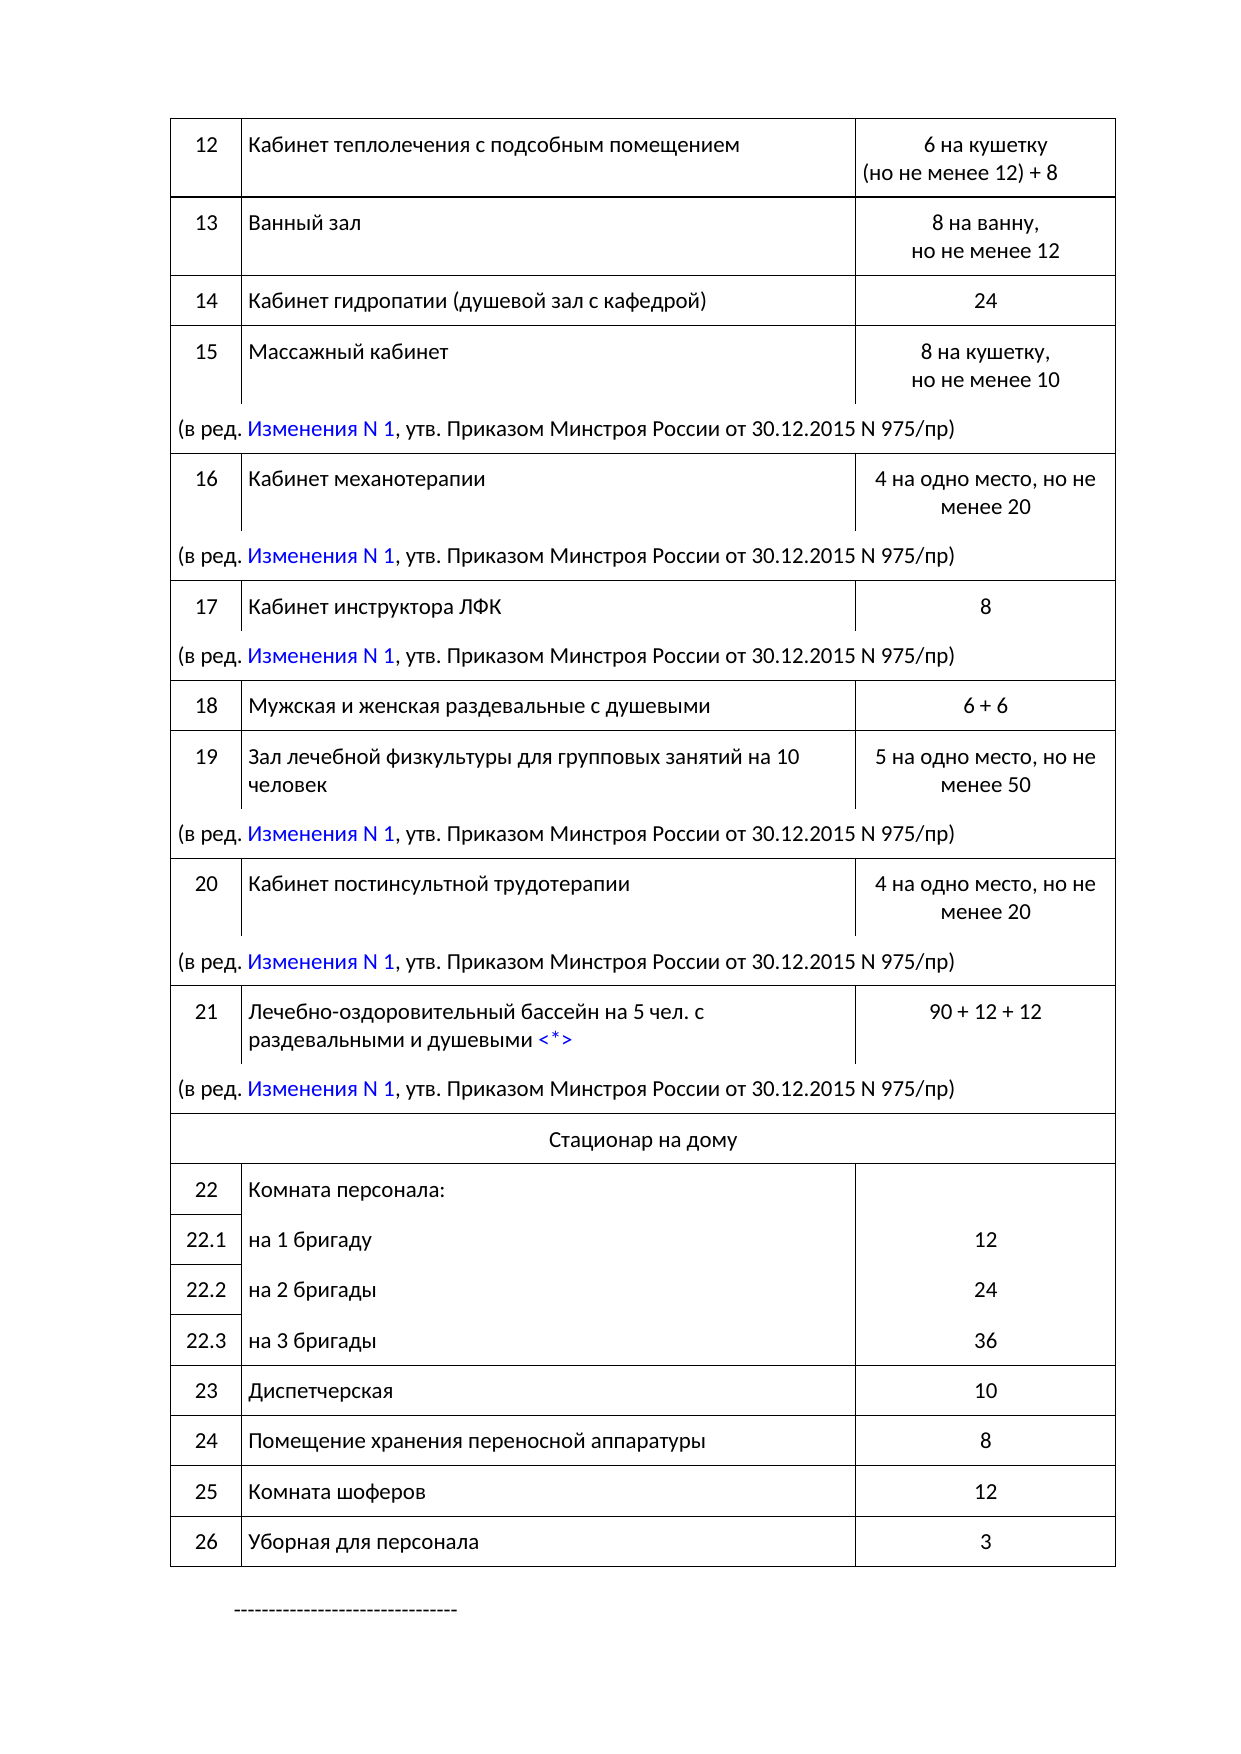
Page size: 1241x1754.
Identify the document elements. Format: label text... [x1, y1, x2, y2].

table_cell 14 [171, 276, 241, 325]
table_cell (в ред. Изменения N 1, утв. Приказом Минстроя России от 30.12.2015 N 975/пр) [171, 404, 1115, 453]
table_cell на 2 бригады [242, 1264, 855, 1314]
table_cell 90 + 12 + 12 [856, 986, 1115, 1064]
table_cell 24 [856, 1264, 1115, 1314]
table_cell Диспетчерская [242, 1366, 855, 1415]
table_cell (в ред. Изменения N 1, утв. Приказом Минстроя России от 30.12.2015 N 975/пр) [171, 631, 1115, 680]
table_cell 8 [856, 1416, 1115, 1465]
table_cell Кабинет теплолечения с подсобным помещением [242, 119, 855, 196]
table_cell 3 [856, 1517, 1115, 1566]
table_cell (в ред. Изменения N 1, утв. Приказом Минстроя России от 30.12.2015 N 975/пр) [171, 809, 1115, 858]
table_cell 22 [171, 1164, 241, 1214]
table_cell Лечебно-оздоровительный бассейн на 5 чел. с раздевальными и душевыми <*> [242, 986, 855, 1064]
table_cell (в ред. Изменения N 1, утв. Приказом Минстроя России от 30.12.2015 N 975/пр) [171, 531, 1115, 580]
table_cell на 1 бригаду [242, 1214, 855, 1264]
table_cell 21 [171, 986, 241, 1064]
table_cell Помещение хранения переносной аппаратуры [242, 1416, 855, 1465]
table_cell 6 + 6 [856, 681, 1115, 730]
table_cell (в ред. Изменения N 1, утв. Приказом Минстроя России от 30.12.2015 N 975/пр) [171, 936, 1115, 985]
table_cell 4 на одно место, но не менее 20 [856, 859, 1115, 936]
table_cell 8 [856, 581, 1115, 631]
table_cell 24 [171, 1416, 241, 1465]
table_cell Стационар на дому [171, 1114, 1115, 1163]
table_cell 36 [856, 1314, 1115, 1364]
table_cell Уборная для персонала [242, 1517, 855, 1566]
table_cell 20 [171, 859, 241, 936]
table_cell 15 [171, 326, 241, 403]
table_cell 16 [171, 454, 241, 531]
table_cell 22.1 [171, 1215, 241, 1264]
table_cell 22.2 [171, 1265, 241, 1314]
table_cell 17 [171, 581, 241, 631]
table_cell Комната шоферов [242, 1466, 855, 1516]
table_cell 22.3 [171, 1315, 241, 1364]
table_cell на 3 бригады [242, 1314, 855, 1364]
table_cell Массажный кабинет [242, 326, 855, 403]
table_cell 12 [856, 1466, 1115, 1516]
table_cell 23 [171, 1366, 241, 1415]
table_cell 6 на кушетку (но не менее 12) + 8 [856, 119, 1115, 196]
text -------------------------------- [177, 1595, 1152, 1623]
table_cell Кабинет постинсультной трудотерапии [242, 859, 855, 936]
table_cell 19 [171, 731, 241, 808]
table_cell Комната персонала: [242, 1164, 855, 1214]
table_cell Мужская и женская раздевальные с душевыми [242, 681, 855, 730]
table_cell 26 [171, 1517, 241, 1566]
table_cell 13 [171, 198, 241, 275]
table_cell 8 на ванну, но не менее 12 [856, 198, 1115, 275]
table_cell Зал лечебной физкультуры для групповых занятий на 10 человек [242, 731, 855, 808]
table_cell 5 на одно место, но не менее 50 [856, 731, 1115, 808]
table_cell 4 на одно место, но не менее 20 [856, 454, 1115, 531]
table_cell (в ред. Изменения N 1, утв. Приказом Минстроя России от 30.12.2015 N 975/пр) [171, 1064, 1115, 1113]
table_cell Кабинет механотерапии [242, 454, 855, 531]
table_cell 24 [856, 276, 1115, 325]
table_cell 8 на кушетку, но не менее 10 [856, 326, 1115, 403]
table_cell [856, 1164, 1115, 1214]
table_cell Кабинет инструктора ЛФК [242, 581, 855, 631]
table_cell Кабинет гидропатии (душевой зал с кафедрой) [242, 276, 855, 325]
table_cell 10 [856, 1366, 1115, 1415]
table_cell 18 [171, 681, 241, 730]
table_cell 25 [171, 1466, 241, 1516]
table_cell 12 [171, 119, 241, 196]
table_cell Ванный зал [242, 198, 855, 275]
table_cell 12 [856, 1214, 1115, 1264]
